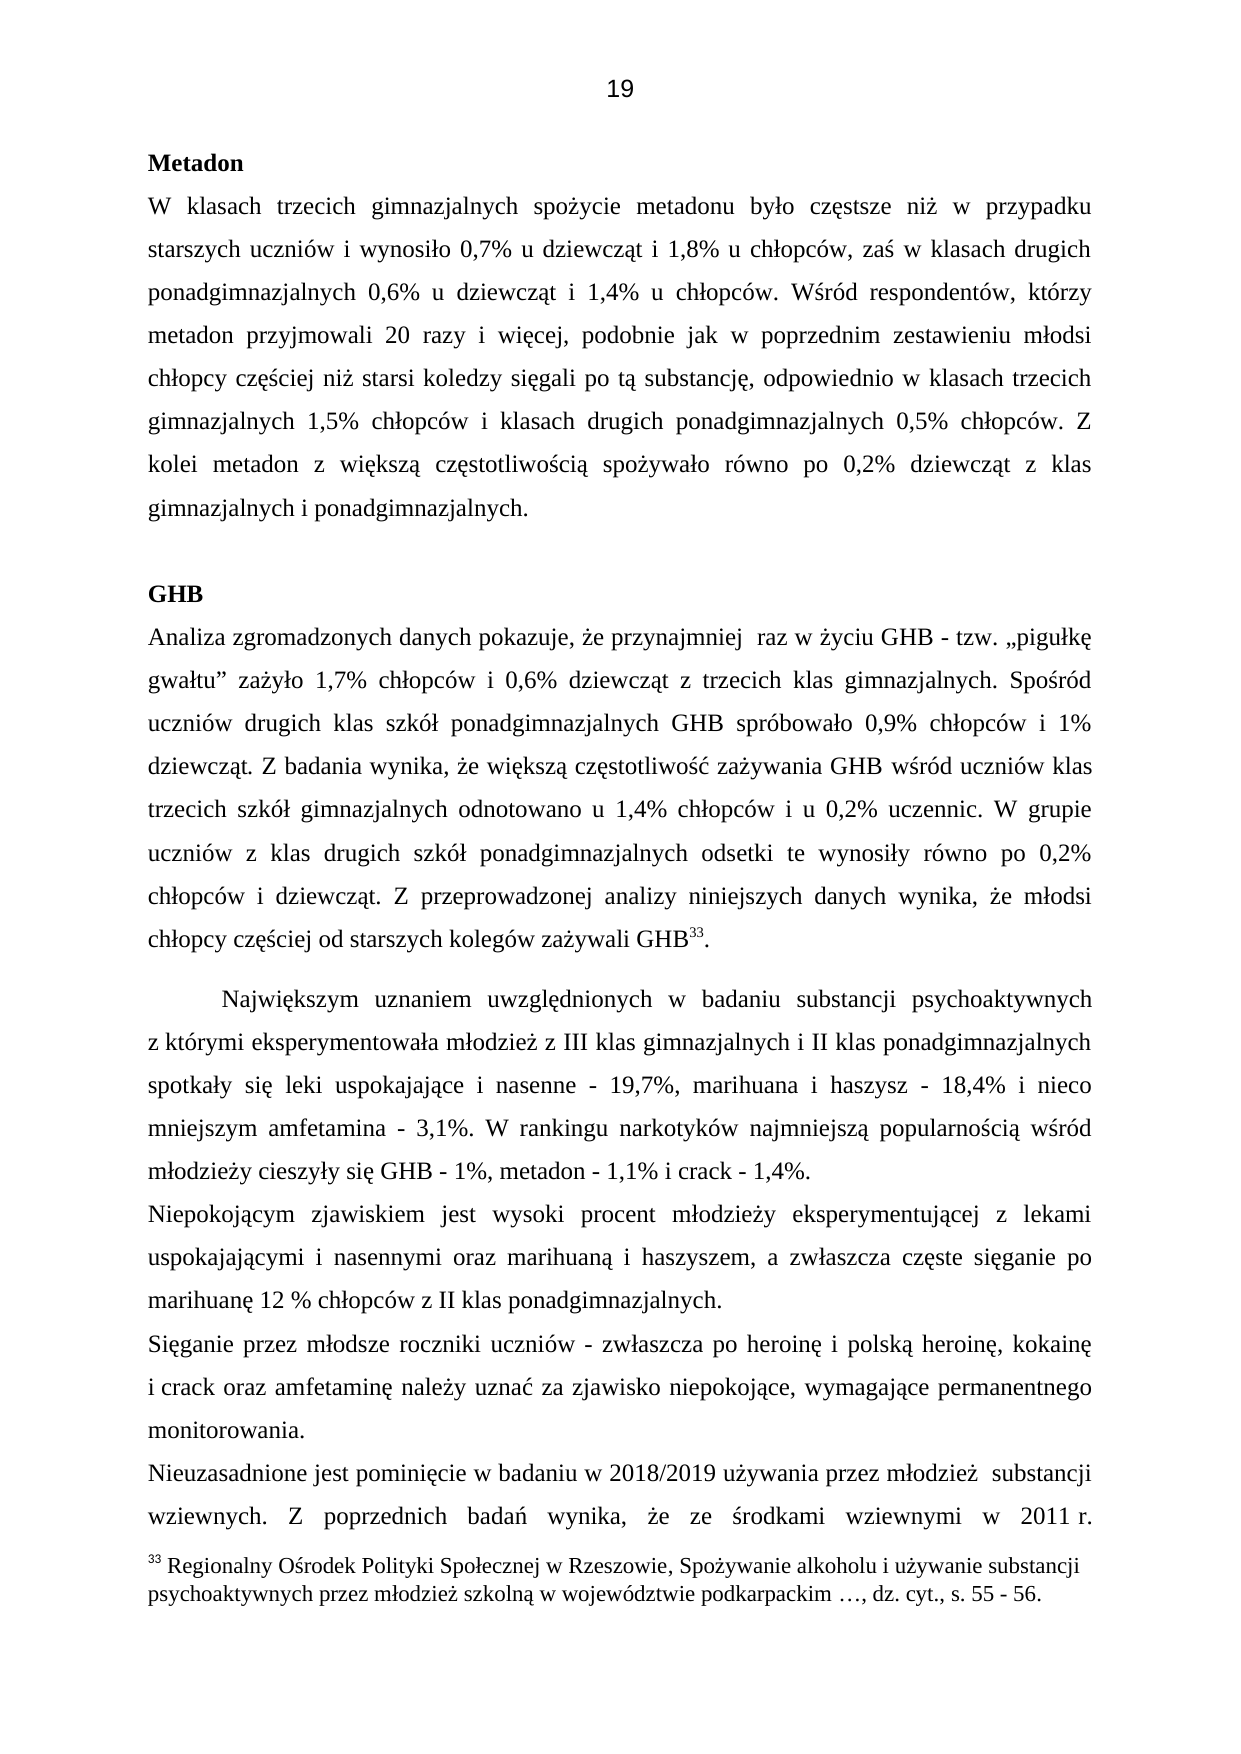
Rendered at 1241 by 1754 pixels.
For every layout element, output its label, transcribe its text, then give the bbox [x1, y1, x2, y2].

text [148, 1458, 1093, 1530]
text Analiza zgromadzonych danych pokazuje, że przynajmniej raz w życiu GHB - tzw. „pigułkę gwałtu” zażyło 1,7% chłopców i 0,6% dziewcząt z trzecich klas gimnazjalnych. Spośród uczniów drugich klas szkół ponadgimnazjalnych GHB spróbowało 0,9% chłopców i 1% dziewcząt. Z badania wynika, że większą częstotliwość zażywania GHB wśród uczniów klas trzecich szkół gimnazjalnych odnotowano u 1,4% chłopców i u 0,2% uczennic. W grupie uczniów z klas drugich szkół ponadgimnazjalnych odsetki te wynosiły równo po 0,2% chłopców i dziewcząt. Z przeprowadzonej analizy niniejszych danych wynika, że młodsi chłopcy częściej od starszych kolegów zażywali GHB. [148, 622, 1093, 953]
text Niepokojącym zjawiskiem jest wysoki procent młodzieży eksperymentującej z lekami uspokajającymi i nasennymi oraz marihuaną i haszyszem, a zwłaszcza częste sięganie po marihuanę 12 % chłopców z II klas ponadgimnazjalnych. [148, 1199, 1093, 1314]
text Metadon W klasach trzecich gimnazjalnych spożycie metadonu było częstsze niż w przypadku starszych uczniów i wynosiło 0,7% u dziewcząt i 1,8% u chłopców, zaś w klasach drugich ponadgimnazjalnych 0,6% u dziewcząt i 1,4% u chłopców. Wśród respondentów, którzy metadon przyjmowali 20 razy i więcej, podobnie jak w poprzednim zestawieniu młodsi chłopcy częściej niż starsi koledzy sięgali po tą substancję, odpowiednio w klasach trzecich gimnazjalnych 1,5% chłopców i klasach drugich ponadgimnazjalnych 0,5% chłopców. Z kolei metadon z większą częstotliwością spożywało równo po 0,2% dziewcząt z klas gimnazjalnych i ponadgimnazjalnych. [148, 148, 1093, 521]
text Największym uznaniem uwzględnionych w badaniu substancji psychoaktywnych z którymi eksperymentowała młodzież z III klas gimnazjalnych i II klas ponadgimnazjalnych spotkały się leki uspokajające i nasenne - 19,7%, marihuana i haszysz - 18,4% i nieco mniejszym amfetamina - 3,1%. W rankingu narkotyków najmniejszą popularnością wśród młodzieży cieszyły się GHB - 1%, metadon - 1,1% i crack - 1,4%. [148, 984, 1093, 1185]
text Sięganie przez młodsze roczniki uczniów - zwłaszcza po heroinę i polską heroinę, kokainę i crack oraz amfetaminę należy uznać za zjawisko niepokojące, wymagające permanentnego monitorowania. [148, 1329, 1093, 1444]
text GHB [148, 536, 1093, 608]
